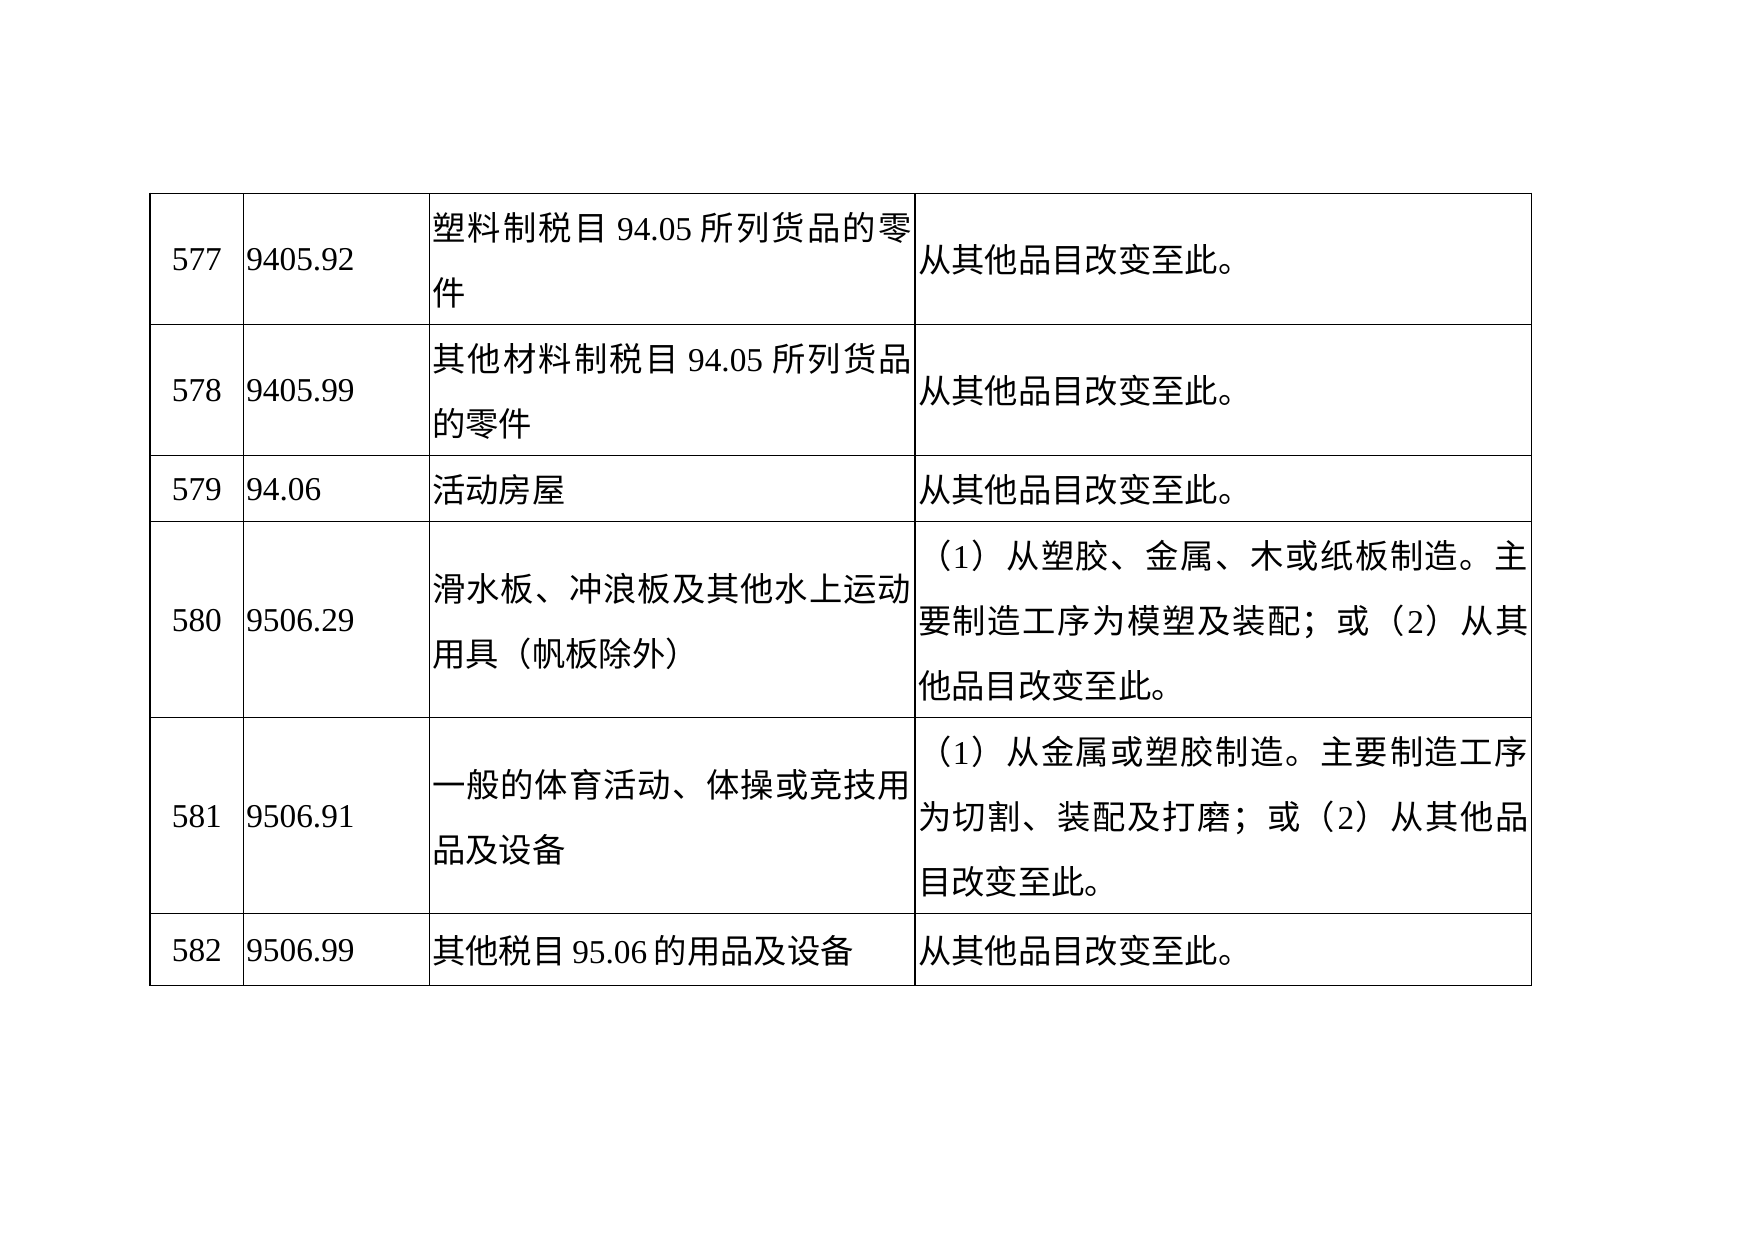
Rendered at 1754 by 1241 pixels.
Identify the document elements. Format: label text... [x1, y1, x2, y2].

table_cell 578 [151, 325, 243, 454]
table_cell （1）从塑胶、金属、木或纸板制造。主要制造工序为模塑及装配；或（2）从其他品目改变至此。 [916, 522, 1531, 717]
table_cell 其他税目95.06的用品及设备 [430, 914, 914, 984]
table_cell 从其他品目改变至此。 [916, 194, 1531, 323]
table_cell 从其他品目改变至此。 [916, 325, 1531, 454]
table_cell 580 [151, 522, 243, 717]
table_cell 9506.91 [244, 718, 429, 913]
table_cell 其他材料制税目94.05所列货品的零件 [430, 325, 914, 454]
table_cell 9506.99 [244, 914, 429, 984]
table_cell 579 [151, 456, 243, 521]
table_cell 9506.29 [244, 522, 429, 717]
table_cell 滑水板、冲浪板及其他水上运动用具（帆板除外） [430, 522, 914, 717]
table_cell 从其他品目改变至此。 [916, 456, 1531, 521]
table_cell （1）从金属或塑胶制造。主要制造工序为切割、装配及打磨；或（2）从其他品目改变至此。 [916, 718, 1531, 913]
table_cell 9405.99 [244, 325, 429, 454]
table_cell 从其他品目改变至此。 [916, 914, 1531, 984]
table_cell 577 [151, 194, 243, 323]
table_cell 塑料制税目94.05所列货品的零件 [430, 194, 914, 323]
table_cell 活动房屋 [430, 456, 914, 521]
table_cell 一般的体育活动、体操或竞技用品及设备 [430, 718, 914, 913]
table_cell 581 [151, 718, 243, 913]
table_cell 94.06 [244, 456, 429, 521]
table_cell 9405.92 [244, 194, 429, 323]
table_cell 582 [151, 914, 243, 984]
